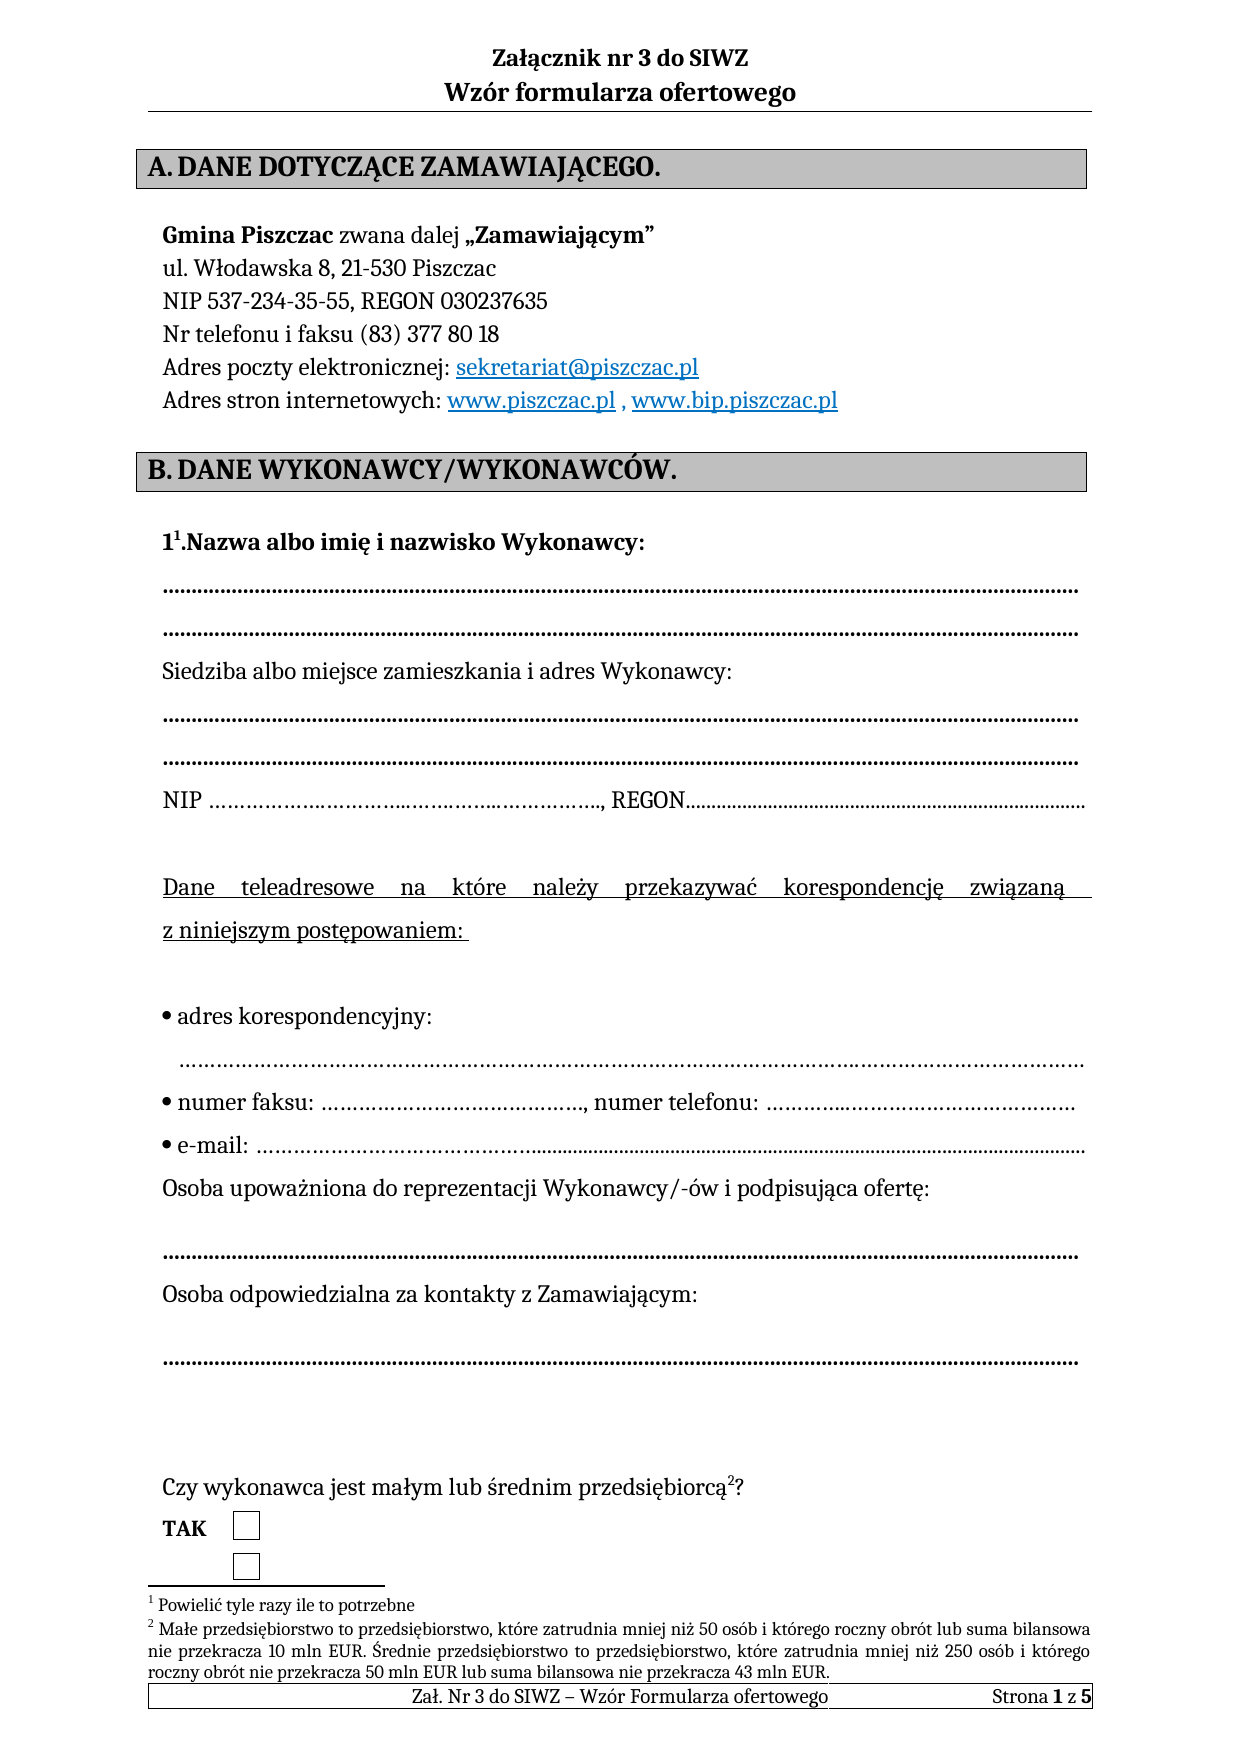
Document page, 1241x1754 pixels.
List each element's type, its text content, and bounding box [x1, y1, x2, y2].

text NIP ……………….…………..…….……..……………., REGON.............................................................................. [162, 786, 1092, 815]
text Dane teleadresowe na które należy przekazywać korespondencję związaną z niniejszym postępowaniem: [162, 872, 1092, 897]
text ................................................................................................................................................................ [162, 743, 1092, 772]
text Czy wykonawca jest małym lub średnim przedsiębiorcą? [162, 1473, 1092, 1501]
table_header DANE DOTYCZĄCE ZAMAWIAJĄCEGO. [137, 150, 1086, 188]
list adres korespondencyjny: ……………………………………………………………………………………………….……………………………… [162, 1002, 1092, 1074]
text Osoba upoważniona do reprezentacji Wykonawcy/-ów i podpisująca ofertę: [162, 1174, 1092, 1203]
text ................................................................................................................................................................ [162, 1343, 1092, 1372]
text Nr telefonu i faksu (83) 377 80 18 [162, 320, 1092, 348]
text 1.Nazwa albo imię i nazwisko Wykonawcy: [162, 527, 1092, 556]
text ul. Włodawska 8, 21-530 Piszczac [162, 254, 1092, 282]
text Osoba odpowiedzialna za kontakty z Zamawiającym: [162, 1280, 1092, 1309]
text Adres stron internetowych: www.piszczac.pl , www.bip.piszczac.pl [162, 386, 1092, 414]
text Wzór formularza ofertowego [148, 77, 1092, 111]
text Załącznik nr 3 do SIWZ [148, 44, 1092, 73]
text Gmina Piszczac zwana dalej „Zamawiającym” [162, 221, 1092, 249]
text ................................................................................................................................................................ [162, 1237, 1092, 1266]
text Siedziba albo miejsce zamieszkania i adres Wykonawcy: [162, 657, 1092, 686]
text Adres poczty elektronicznej: sekretariat@piszczac.pl [162, 353, 1092, 382]
text ................................................................................................................................................................ [162, 614, 1092, 642]
text TAK [148, 1516, 1092, 1542]
text ................................................................................................................................................................ [162, 571, 1092, 599]
list numer faksu: ……………………………………, numer telefonu: …………..……………………………… [162, 1088, 1092, 1117]
list e-mail: ………………………………………........................................................................................................... [162, 1131, 1092, 1160]
text NIP 537-234-35-55, REGON 030237635 [162, 287, 1092, 316]
text ................................................................................................................................................................ [162, 700, 1092, 729]
text Dane teleadresowe na które należy przekazywać korespondencję związaną z niniejszym postępowaniem: [162, 898, 1092, 944]
table_header DANE WYKONAWCY/WYKONAWCÓW. [137, 453, 1086, 491]
